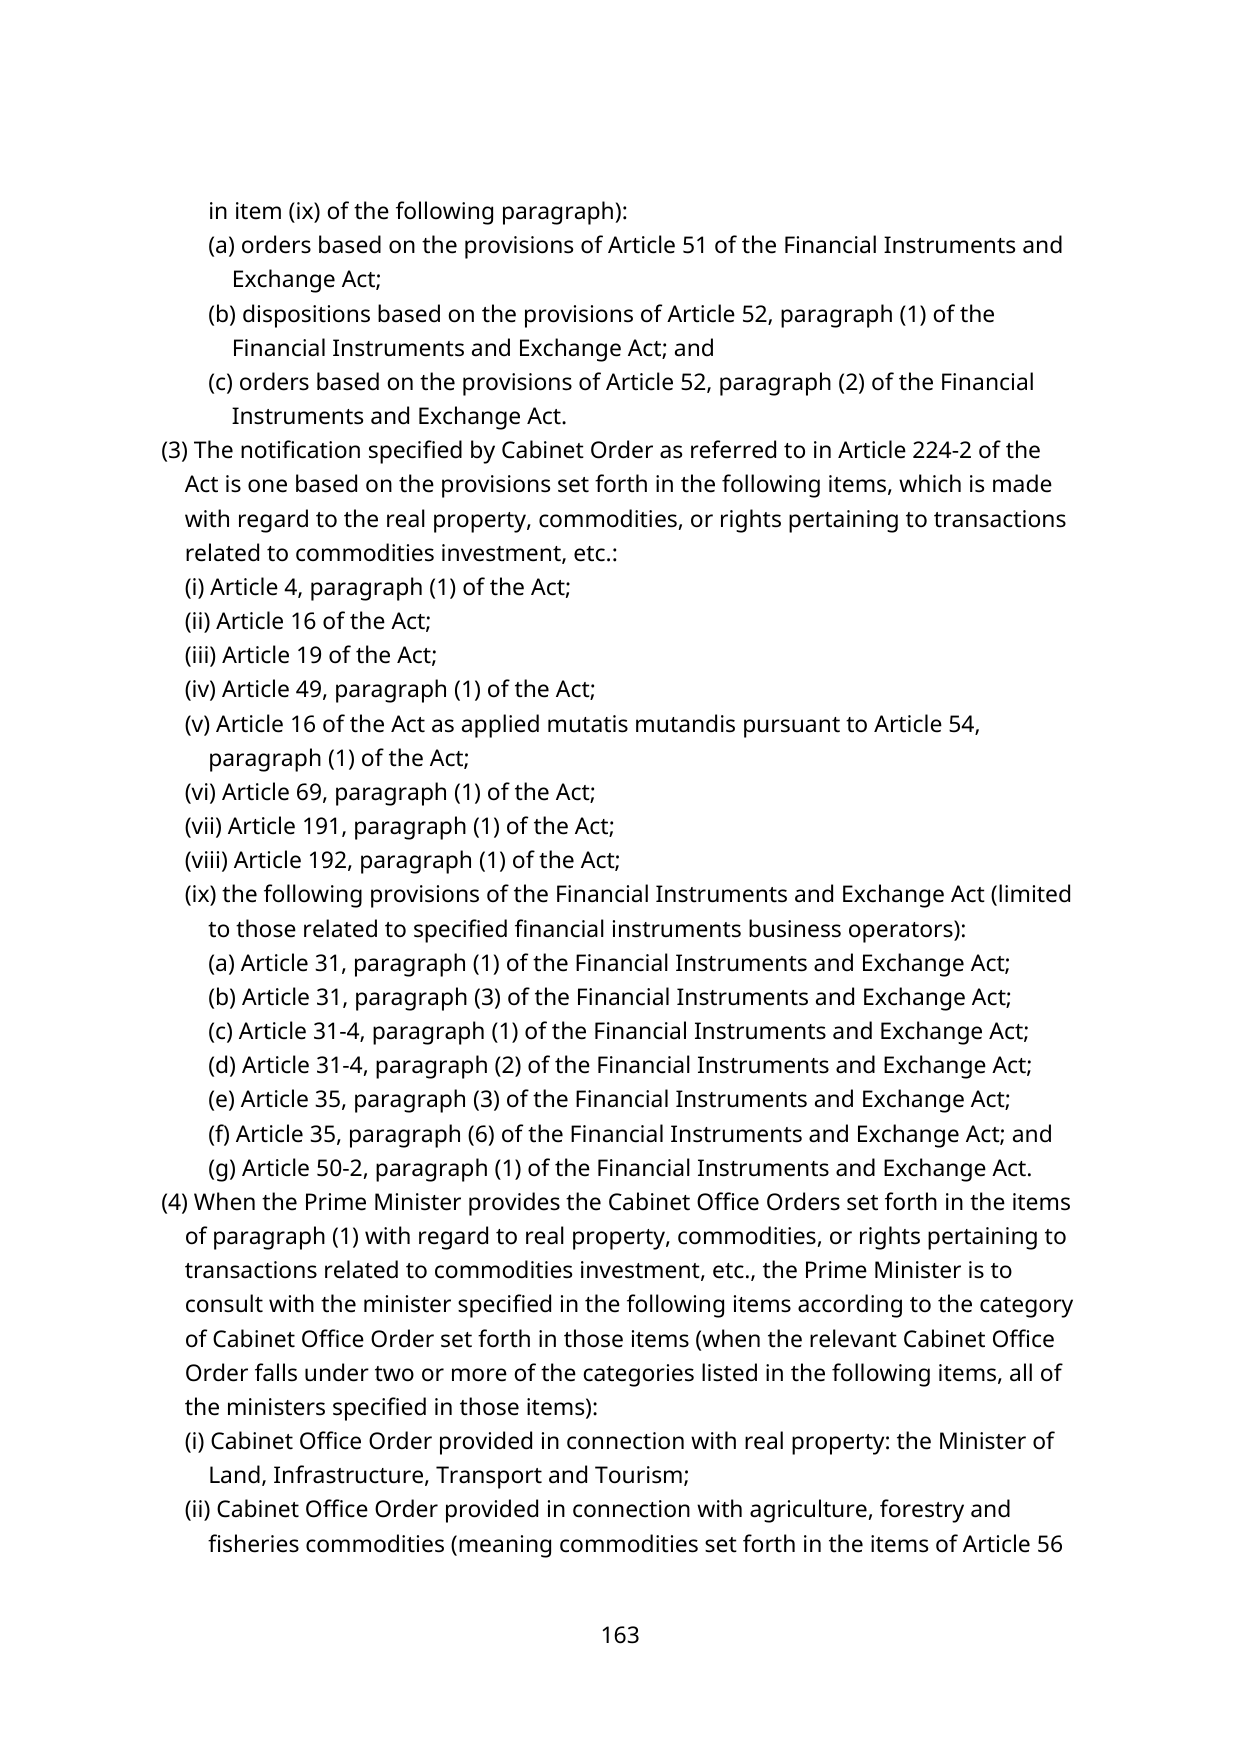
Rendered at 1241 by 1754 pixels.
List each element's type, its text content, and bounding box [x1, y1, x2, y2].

text (vi) Article 69, paragraph (1) of the Act; [184, 774, 1079, 809]
text (iv) Article 49, paragraph (1) of the Act; [184, 672, 1079, 706]
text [184, 194, 1079, 228]
text (g) Article 50-2, paragraph (1) of the Financial Instruments and Exchange Act. [207, 1150, 1079, 1184]
text (e) Article 35, paragraph (3) of the Financial Instruments and Exchange Act; [207, 1082, 1079, 1116]
text (b) dispositions based on the provisions of Article 52, paragraph (1) of the Financial Instruments and Exchange Act; and [207, 296, 1079, 364]
text (ix) the following provisions of the Financial Instruments and Exchange Act (limited to those related to specified financial instruments business operators): [184, 877, 1079, 945]
text (a) Article 31, paragraph (1) of the Financial Instruments and Exchange Act; [207, 945, 1079, 979]
text (b) Article 31, paragraph (3) of the Financial Instruments and Exchange Act; [207, 979, 1079, 1014]
text (iii) Article 19 of the Act; [184, 638, 1079, 672]
text (a) orders based on the provisions of Article 51 of the Financial Instruments and Exchange Act; [207, 228, 1079, 296]
text (c) orders based on the provisions of Article 52, paragraph (2) of the Financial Instruments and Exchange Act. [207, 364, 1079, 433]
text (v) Article 16 of the Act as applied mutatis mutandis pursuant to Article 54, paragraph (1) of the Act; [184, 706, 1079, 774]
text (vii) Article 191, paragraph (1) of the Act; [184, 809, 1079, 843]
text (i) Article 4, paragraph (1) of the Act; [184, 569, 1079, 604]
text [184, 1492, 1079, 1560]
text (c) Article 31-4, paragraph (1) of the Financial Instruments and Exchange Act; [207, 1014, 1079, 1048]
text (d) Article 31-4, paragraph (2) of the Financial Instruments and Exchange Act; [207, 1048, 1079, 1082]
text (viii) Article 192, paragraph (1) of the Act; [184, 843, 1079, 877]
text (ii) Article 16 of the Act; [184, 604, 1079, 638]
text (4) When the Prime Minister provides the Cabinet Office Orders set forth in the items of paragraph (1) with regard to real property, commodities, or rights pertaining to transactions related to commodities investment, etc., the Prime Minister is to consult with the minister specified in the following items according to the category of Cabinet Office Order set forth in those items (when the relevant Cabinet Office Order falls under two or more of the categories listed in the following items, all of the ministers specified in those items): [161, 1184, 1079, 1424]
text (f) Article 35, paragraph (6) of the Financial Instruments and Exchange Act; and [207, 1116, 1079, 1150]
text (3) The notification specified by Cabinet Order as referred to in Article 224-2 of the Act is one based on the provisions set forth in the following items, which is made with regard to the real property, commodities, or rights pertaining to transactions related to commodities investment, etc.: [161, 433, 1079, 569]
text (i) Cabinet Office Order provided in connection with real property: the Minister of Land, Infrastructure, Transport and Tourism; [184, 1424, 1079, 1492]
